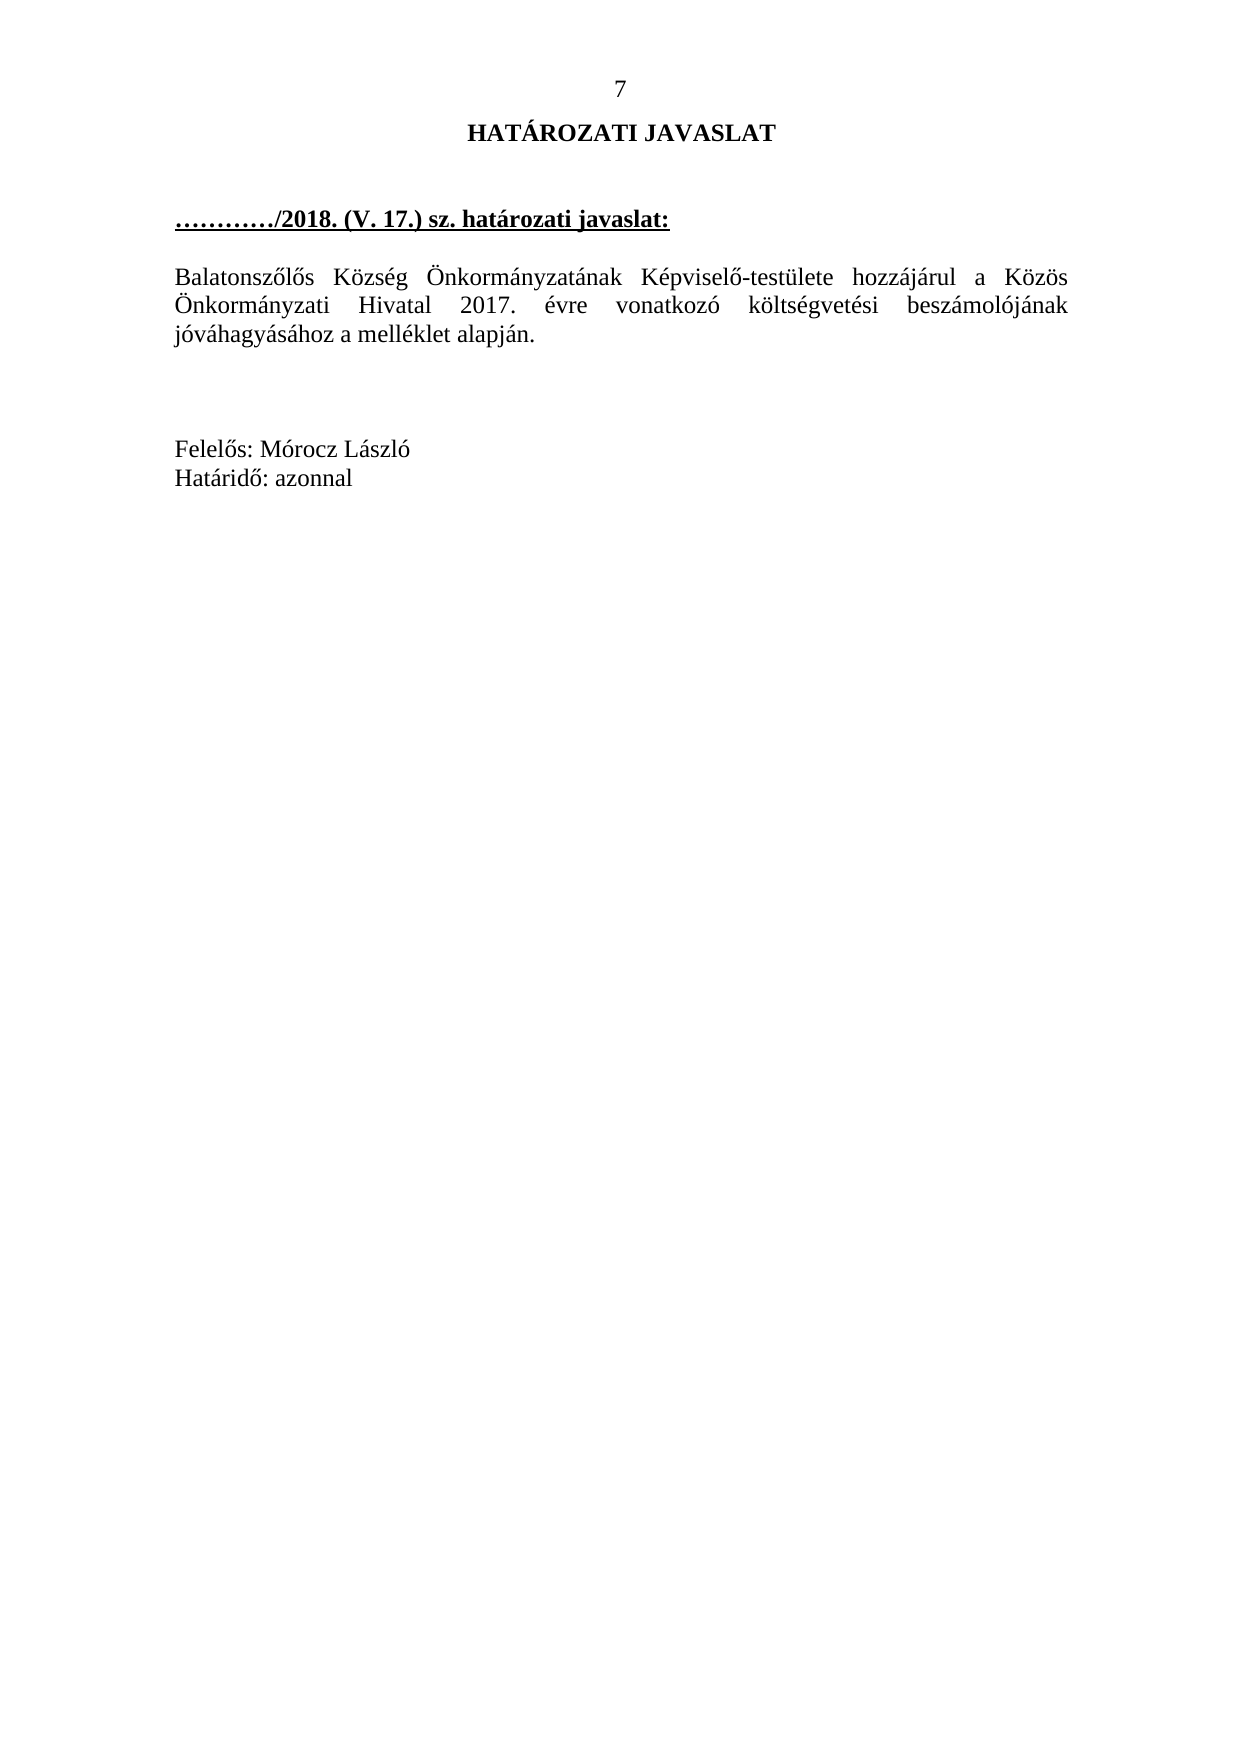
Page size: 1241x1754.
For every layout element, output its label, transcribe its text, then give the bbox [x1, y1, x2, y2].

text Balatonszőlős Község Önkormányzatának Képviselő-testülete hozzájárul a Közös Önkormányzati Hivatal 2017. évre vonatkozó költségvetési beszámolójának jóváhagyásához a melléklet alapján. [174, 262, 1069, 348]
text …………/2018. (V. 17.) sz. határozati javaslat: [174, 204, 1069, 233]
text HATÁROZATI JAVASLAT [174, 118, 1069, 147]
text Felelős: Mórocz László [174, 434, 1069, 463]
text Határidő: azonnal [174, 463, 1069, 492]
